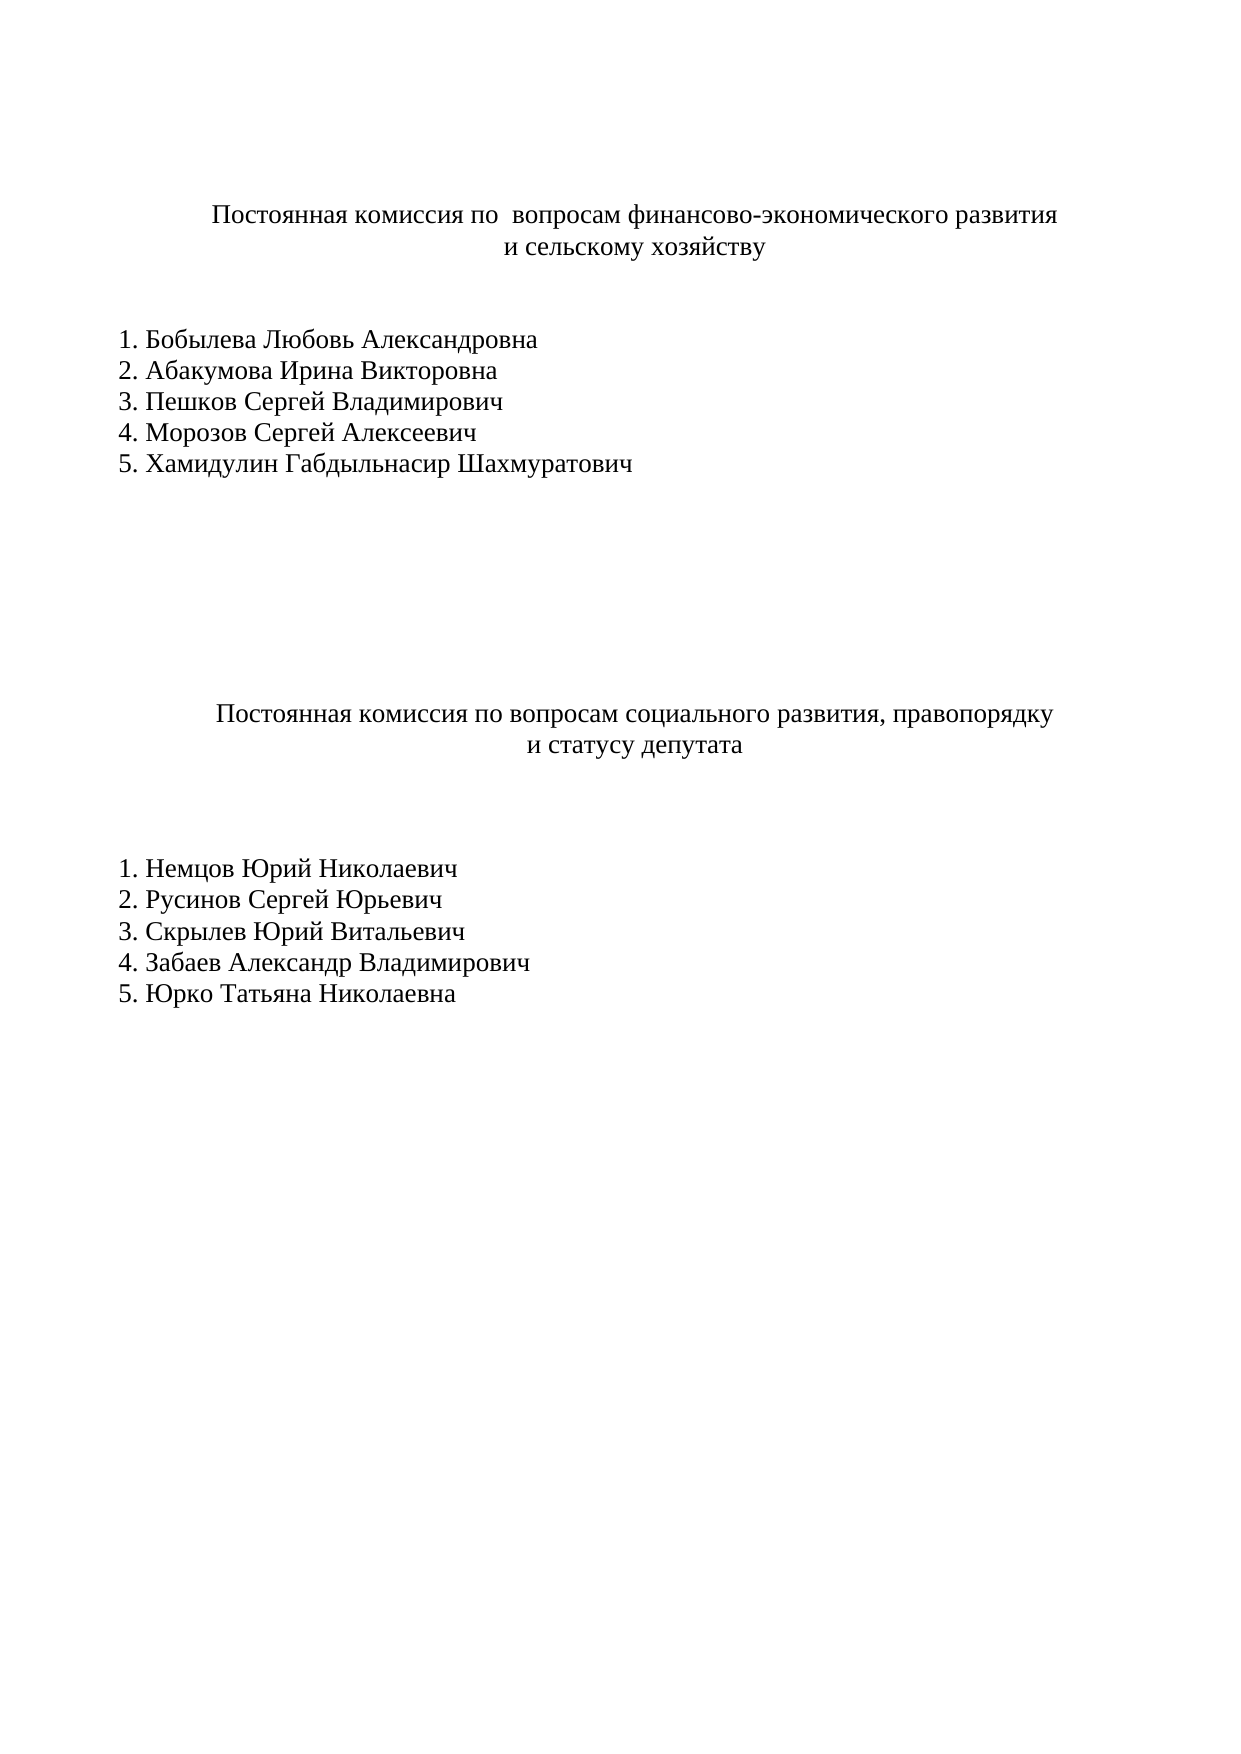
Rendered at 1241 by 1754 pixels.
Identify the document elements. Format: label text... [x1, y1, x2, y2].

text 2. Русинов Сергей Юрьевич [118, 884, 1152, 915]
text 3. Пешков Сергей Владимирович [118, 385, 1152, 416]
text 2. Абакумова Ирина Викторовна [118, 354, 1152, 385]
text 5. Юрко Татьяна Николаевна [118, 977, 1152, 1008]
text Постоянная комиссия по вопросам социального развития, правопорядку [118, 697, 1152, 728]
text 5. Хамидулин Габдыльнасир Шахмуратович [118, 448, 1152, 479]
text и статусу депутата [118, 728, 1152, 759]
text 1. Бобылева Любовь Александровна [118, 323, 1152, 354]
text 3. Скрылев Юрий Витальевич [118, 915, 1152, 946]
text 4. Забаев Александр Владимирович [118, 946, 1152, 977]
text Постоянная комиссия по вопросам финансово-экономического развития [118, 198, 1152, 229]
text 4. Морозов Сергей Алексеевич [118, 416, 1152, 448]
text и сельскому хозяйству [118, 229, 1152, 261]
text 1. Немцов Юрий Николаевич [118, 852, 1152, 884]
